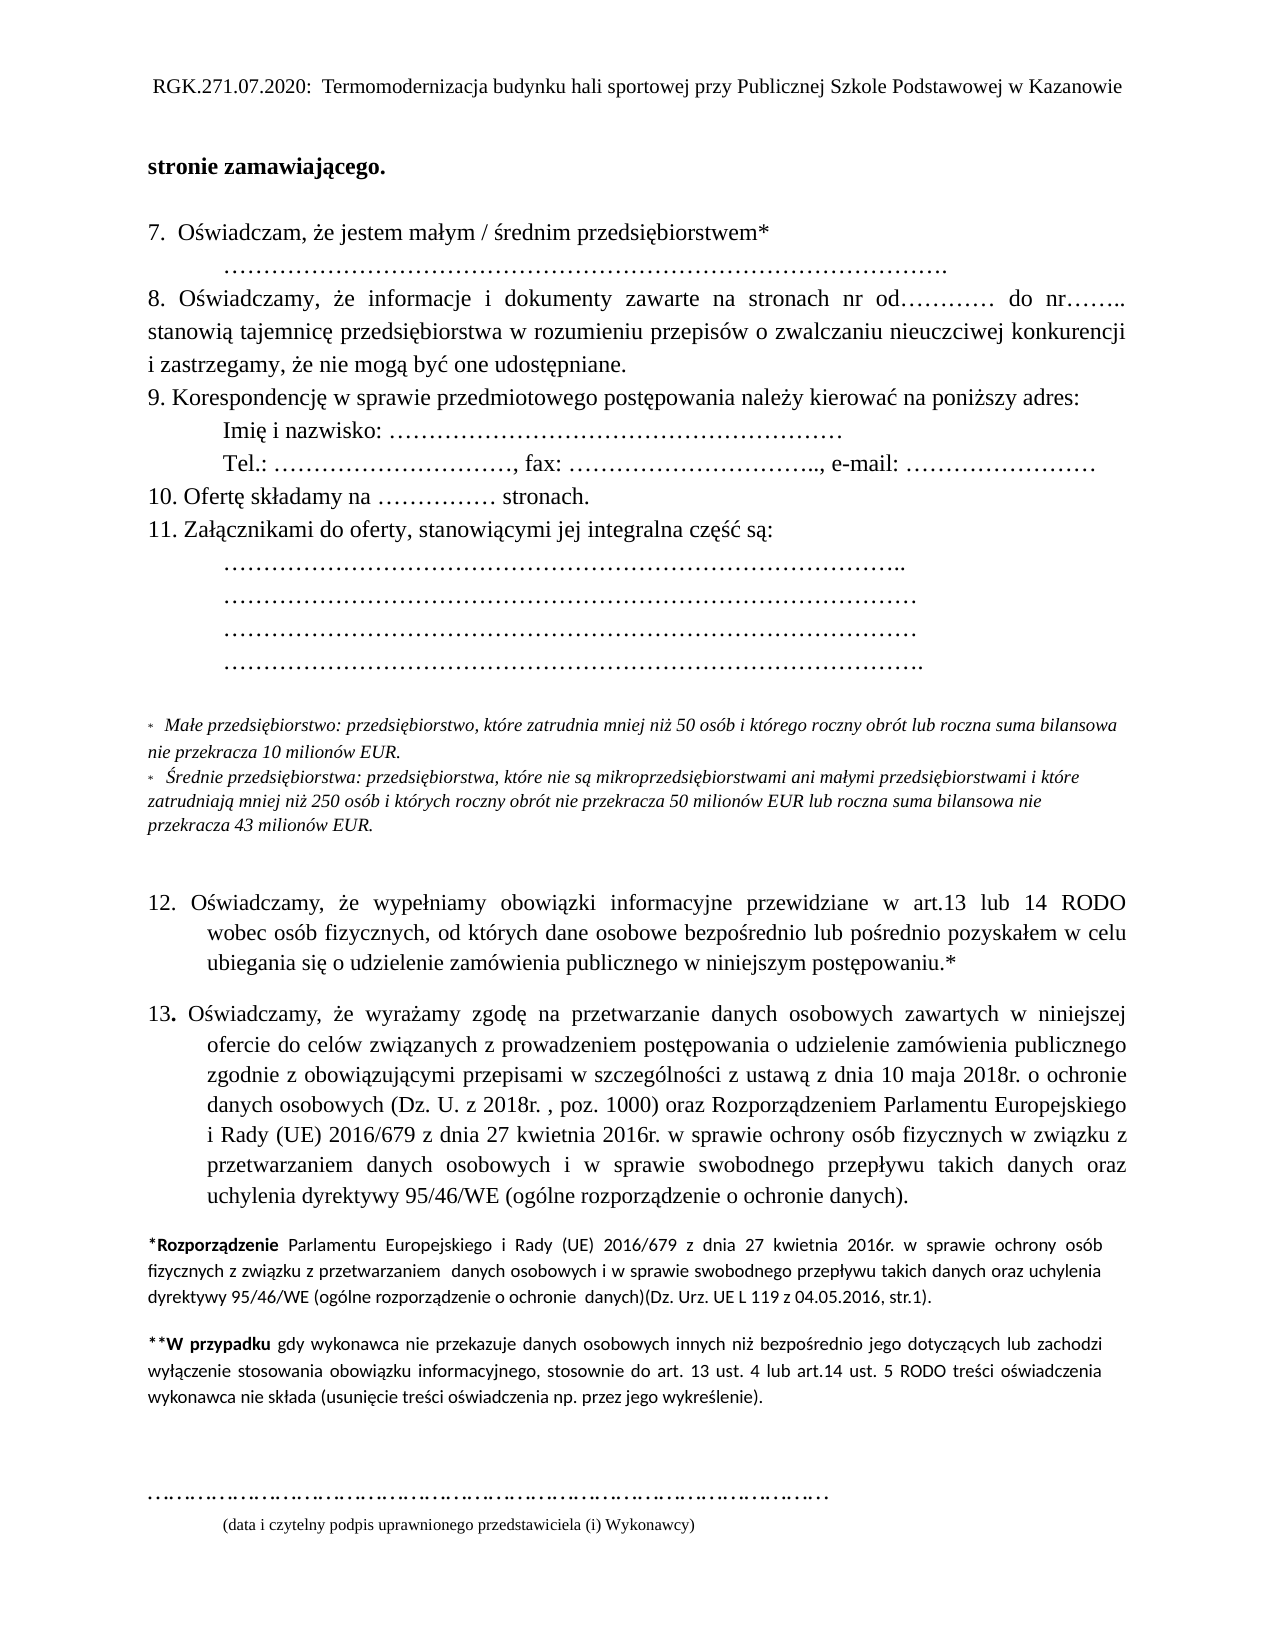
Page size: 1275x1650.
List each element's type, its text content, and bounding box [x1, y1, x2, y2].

list Małe przedsiębiorstwo: przedsiębiorstwo, które zatrudnia mniej niż 50 osób i którego roczny obrót lub roczna suma bilansowa nie przekracza 10 milionów EUR. [148, 709, 1127, 764]
text *Rozporządzenie Parlamentu Europejskiego i Rady (UE) 2016/679 z dnia 27 kwietnia 2016r. w sprawie ochrony osób fizycznych z związku z przetwarzaniem danych osobowych i w sprawie swobodnego przepływu takich danych oraz uchylenia dyrektywy 95/46/WE (ogólne rozporządzenie o ochronie danych)(Dz. Urz. UE L 119 z 04.05.2016, str.1). [148, 1233, 1104, 1308]
text 13. Oświadczamy, że wyrażamy zgodę na przetwarzanie danych osobowych zawartych w niniejszej ofercie do celów związanych z prowadzeniem postępowania o udzielenie zamówienia publicznego zgodnie z obowiązującymi przepisami w szczególności z ustawą z dnia 10 maja 2018r. o ochronie danych osobowych (Dz. U. z 2018r. , poz. 1000) oraz Rozporządzeniem Parlamentu Europejskiego i Rady (UE) 2016/679 z dnia 27 kwietnia 2016r. w sprawie ochrony osób fizycznych w związku z przetwarzaniem danych osobowych i w sprawie swobodnego przepływu takich danych oraz uchylenia dyrektywy 95/46/WE (ogólne rozporządzenie o ochronie danych). [148, 1000, 1128, 1208]
text ……………………………………………………………………………. [223, 643, 1127, 676]
text 8. Oświadczamy, że informacje i dokumenty zawarte na stronach nr od………… do nr…….. stanowią tajemnicę przedsiębiorstwa w rozumieniu przepisów o zwalczaniu nieuczciwej konkurencji i zastrzegamy, że nie mogą być one udostępniane. [148, 280, 1127, 379]
text 12. Oświadczamy, że wypełniamy obowiązki informacyjne przewidziane w art.13 lub 14 RODO wobec osób fizycznych, od których dane osobowe bezpośrednio lub pośrednio pozyskałem w celu ubiegania się o udzielenie zamówienia publicznego w niniejszym postępowaniu.* [148, 889, 1128, 976]
text 9. Korespondencję w sprawie przedmiotowego postępowania należy kierować na poniższy adres: [148, 379, 1127, 412]
text (data i czytelny podpis uprawnionego przedstawiciela (i) Wykonawcy) [223, 1504, 1127, 1537]
text …………………………………………………………………………… [223, 577, 1127, 610]
text 7. Oświadczam, że jestem małym / średnim przedsiębiorstwem* [148, 214, 1127, 247]
text …………………………………………………………………………………… [148, 1480, 1127, 1504]
text Imię i nazwisko: ………………………………………………… [223, 412, 1127, 445]
list Średnie przedsiębiorstwa: przedsiębiorstwa, które nie są mikroprzedsiębiorstwami ani małymi przedsiębiorstwami i które zatrudniają mniej niż 250 osób i których roczny obrót nie przekracza 50 milionów EUR lub roczna suma bilansowa nie przekracza 43 milionów EUR. [148, 764, 1127, 836]
text **W przypadku gdy wykonawca nie przekazuje danych osobowych innych niż bezpośrednio jego dotyczących lub zachodzi wyłączenie stosowania obowiązku informacyjnego, stosownie do art. 13 ust. 4 lub art.14 ust. 5 RODO treści oświadczenia wykonawca nie składa (usunięcie treści oświadczenia np. przez jego wykreślenie). [148, 1333, 1104, 1408]
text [148, 148, 1127, 181]
text Tel.: …………………………, fax: ………………………….., e-mail: …………………… [223, 445, 1127, 478]
text …………………………………………………………………………… [223, 610, 1127, 643]
text 10. Ofertę składamy na …………… stronach. [148, 478, 1127, 511]
text ………………………………………………………………………………. [223, 247, 1127, 280]
text 11. Załącznikami do oferty, stanowiącymi jej integralna część są: [148, 511, 1127, 544]
text ………………………………………………………………………….. [223, 544, 1127, 577]
